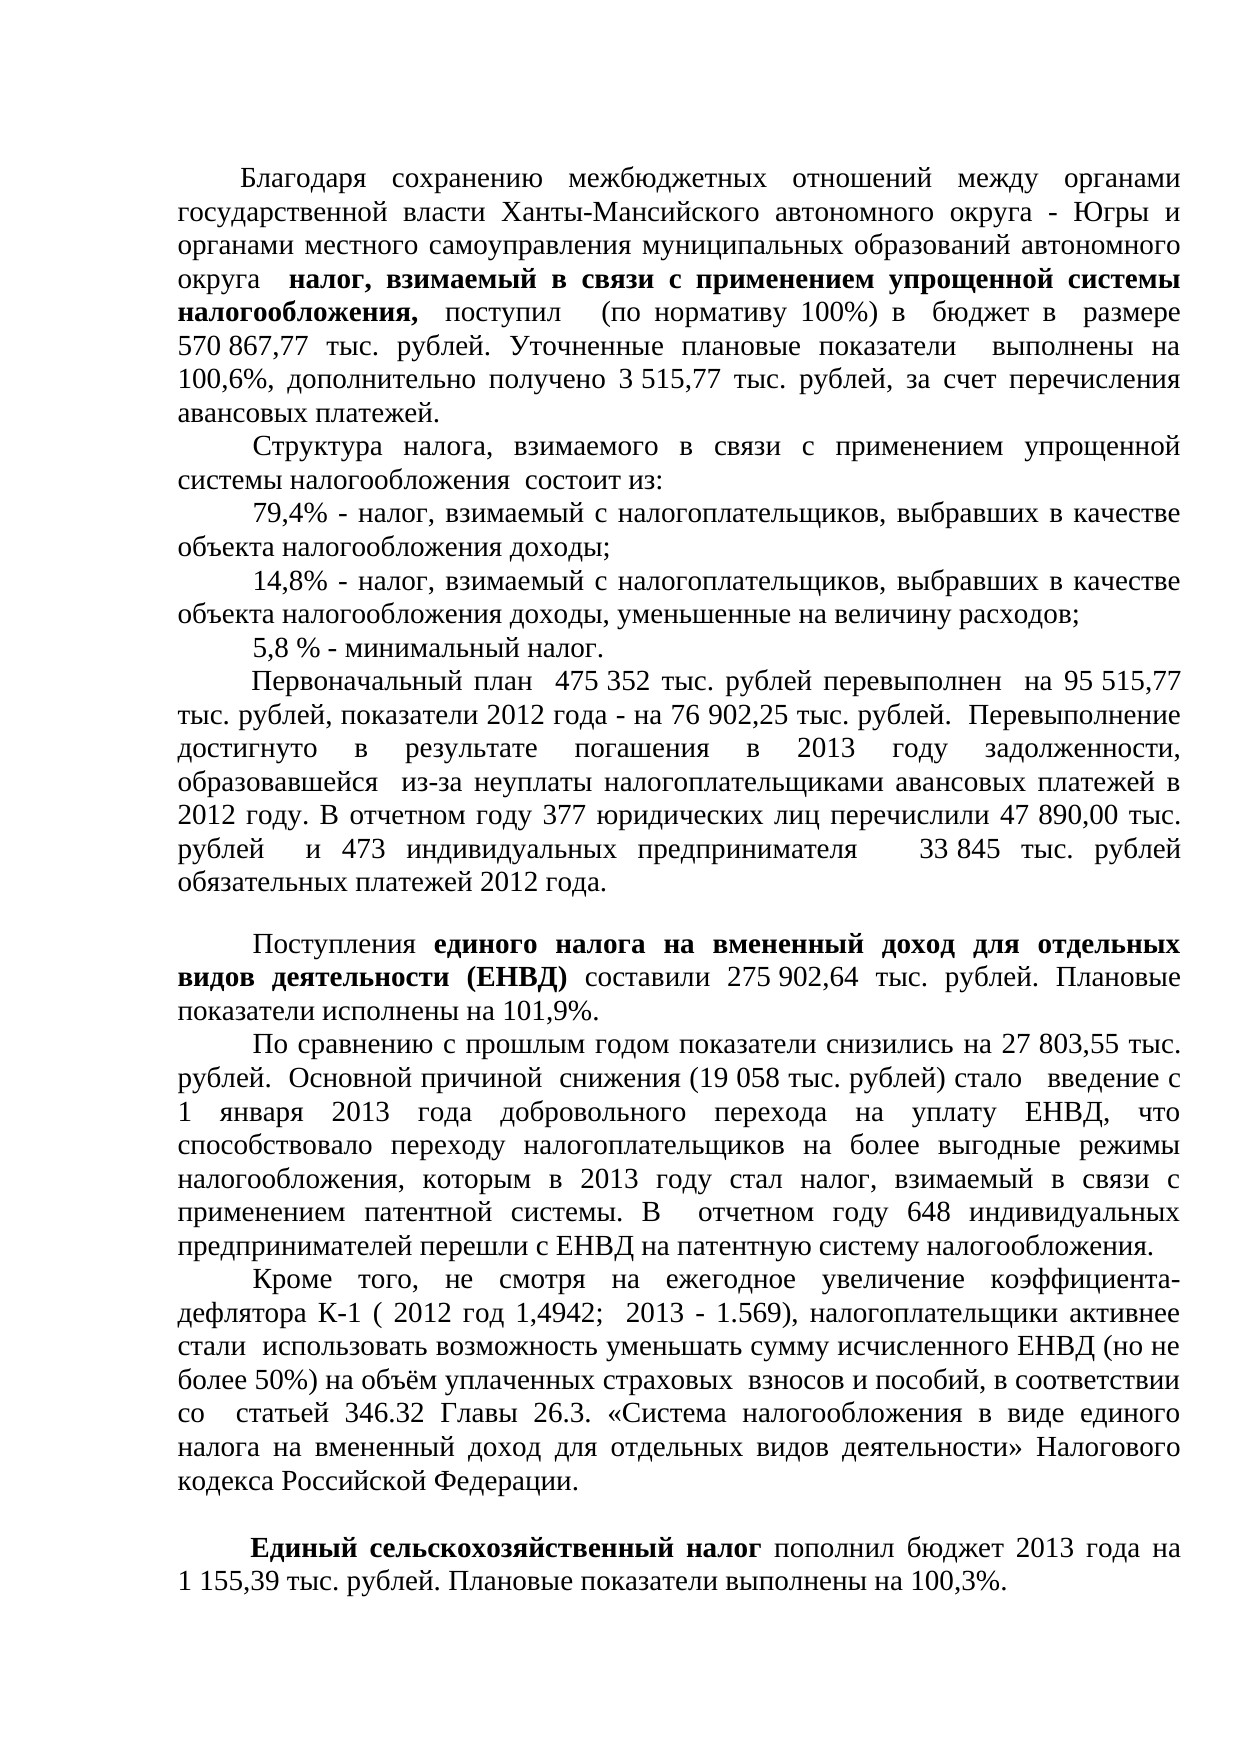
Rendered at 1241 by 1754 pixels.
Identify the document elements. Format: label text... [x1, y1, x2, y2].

text По сравнению с прошлым годом показатели снизились на 27 803,55 тыс. рублей. Основной причиной снижения (19 058 тыс. рублей) стало введение с 1 января 2013 года добровольного перехода на уплату ЕНВД, что способствовало переходу налогоплательщиков на более выгодные режимы налогообложения, которым в 2013 году стал налог, взимаемый в связи с применением патентной системы. В отчетном году 648 индивидуальных предпринимателей перешли с ЕНВД на патентную систему налогообложения. [177, 1027, 1181, 1261]
text 14,8% - налог, взимаемый с налогоплательщиков, выбравших в качестве объекта налогообложения доходы, уменьшенные на величину расходов; [177, 563, 1181, 630]
text Кроме того, не смотря на ежегодное увеличение коэффициента-дефлятора К-1 ( 2012 год 1,4942; 2013 - 1.569), налогоплательщики активнее стали использовать возможность уменьшать сумму исчисленного ЕНВД (но не более 50%) на объём уплаченных страховых взносов и пособий, в соответствии со статьей 346.32 Главы 26.3. «Система налогообложения в виде единого налога на вмененный доход для отдельных видов деятельности» Налогового кодекса Российской Федерации. [177, 1261, 1181, 1496]
text Поступления единого налога на вмененный доход для отдельных видов деятельности (ЕНВД) составили 275 902,64 тыс. рублей. Плановые показатели исполнены на 101,9%. [177, 926, 1181, 1027]
text 5,8 % - минимальный налог. [177, 630, 1181, 663]
text Благодаря сохранению межбюджетных отношений между органами государственной власти Ханты-Мансийского автономного округа - Югры и органами местного самоуправления муниципальных образований автономного округа налог, взимаемый в связи с применением упрощенной системы налогообложения, поступил (по нормативу 100%) в бюджет в размере 570 867,77 тыс. рублей. Уточненные плановые показатели выполнены на 100,6%, дополнительно получено 3 515,77 тыс. рублей, за счет перечисления авансовых платежей. [177, 160, 1181, 428]
text Структура налога, взимаемого в связи с применением упрощенной системы налогообложения состоит из: [177, 428, 1181, 496]
text 79,4% - налог, взимаемый с налогоплательщиков, выбравших в качестве объекта налогообложения доходы; [177, 496, 1181, 563]
text Единый сельскохозяйственный налог пополнил бюджет 2013 года на 1 155,39 тыс. рублей. Плановые показатели выполнены на 100,3%. [177, 1530, 1181, 1597]
text Первоначальный план 475 352 тыс. рублей перевыполнен на 95 515,77 тыс. рублей, показатели 2012 года - на 76 902,25 тыс. рублей. Перевыполнение достигнуто в результате погашения в 2013 году задолженности, образовавшейся из-за неуплаты налогоплательщиками авансовых платежей в 2012 году. В отчетном году 377 юридических лиц перечислили 47 890,00 тыс. рублей и 473 индивидуальных предпринимателя 33 845 тыс. рублей обязательных платежей 2012 года. [177, 663, 1181, 898]
